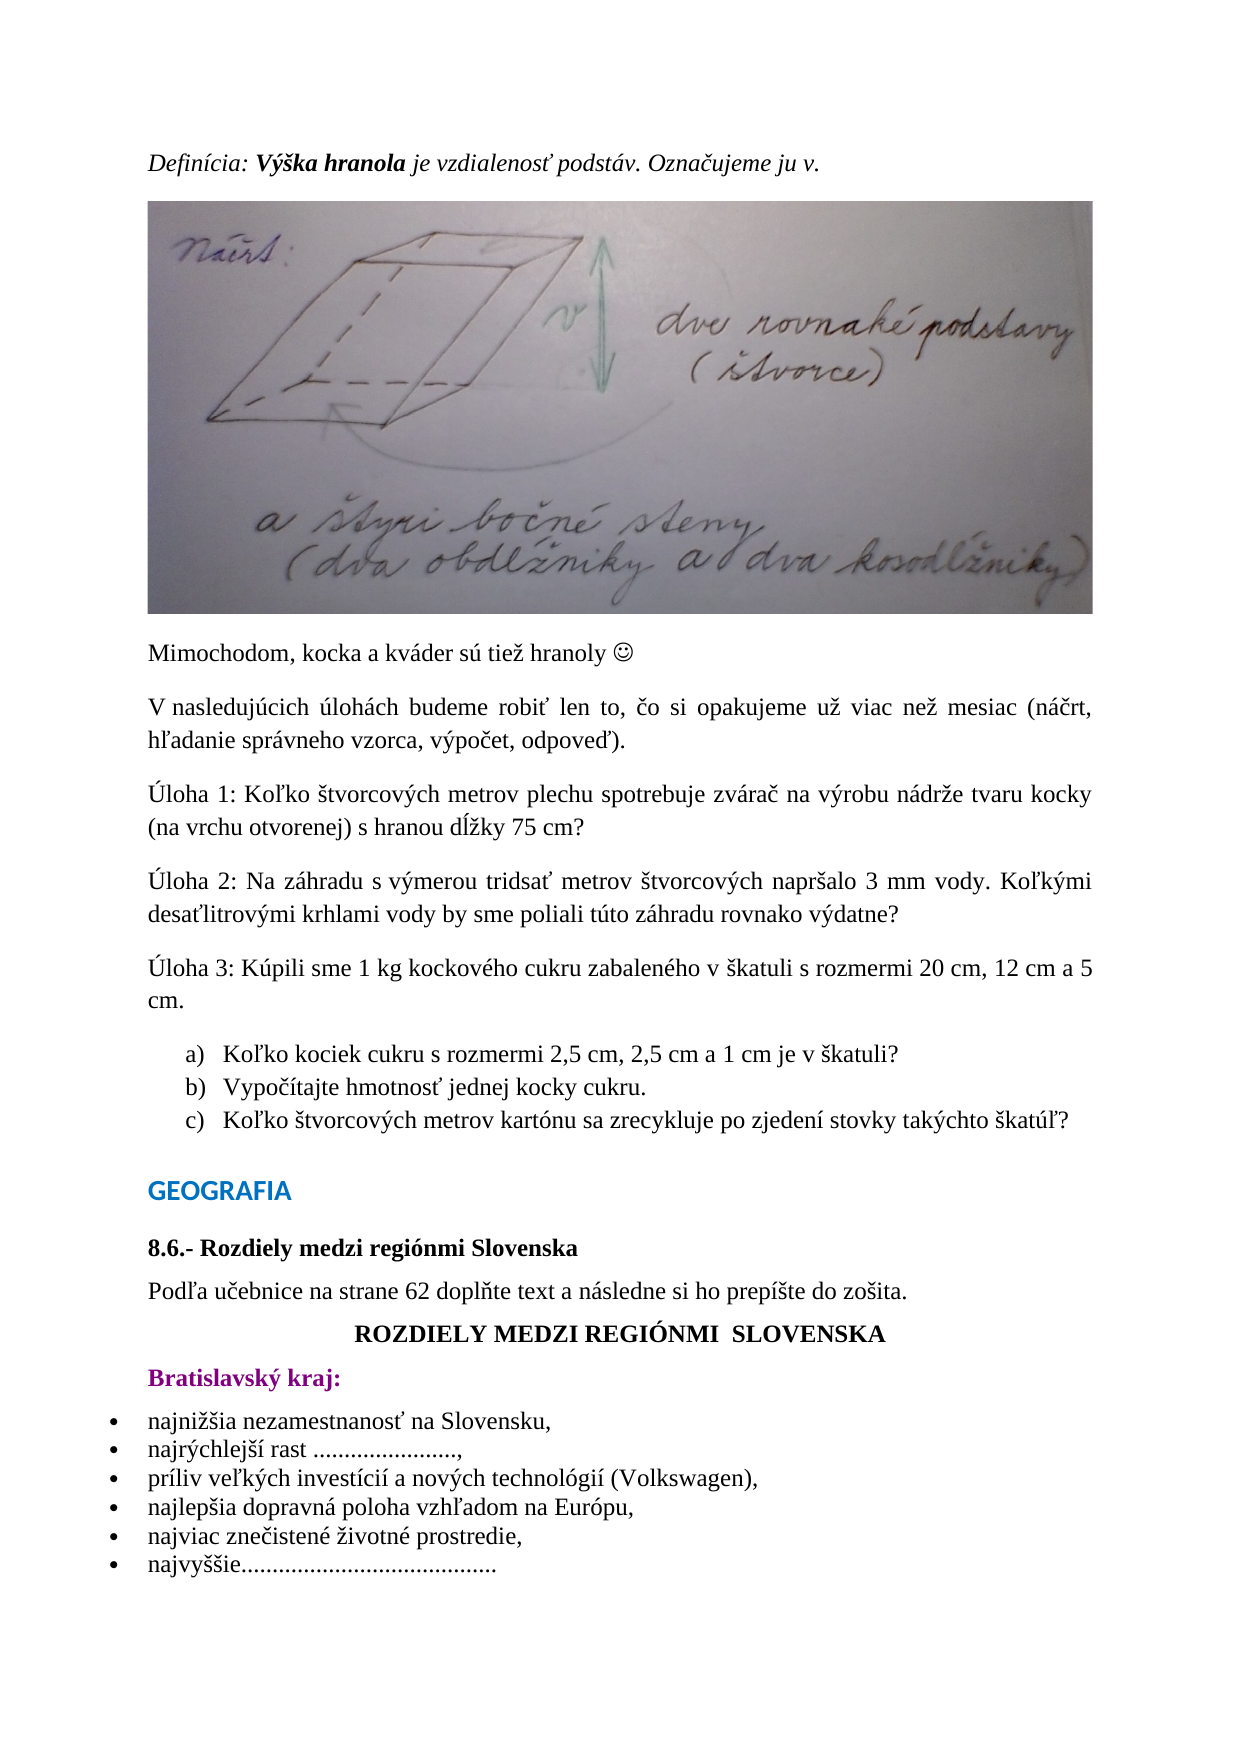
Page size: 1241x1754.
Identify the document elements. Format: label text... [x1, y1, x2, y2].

text Podľa učebnice na strane 62 doplňte text a následne si ho prepíšte do zošita. [148, 1276, 1093, 1305]
list najvyššie......................................... [110, 1549, 1093, 1578]
list najlepšia dopravná poloha vzhľadom na Európu, [110, 1492, 1093, 1521]
list najviac znečistené životné prostredie, [110, 1521, 1093, 1549]
text 8.6.- Rozdiely medzi regiónmi Slovenska [148, 1233, 1093, 1262]
list Koľko kociek cukru s rozmermi 2,5 cm, 2,5 cm a 1 cm je v škatuli? [185, 1039, 1093, 1068]
text ROZDIELY MEDZI REGIÓNMI SLOVENSKA [148, 1319, 1093, 1348]
list Vypočítajte hmotnosť jednej kocky cukru. [185, 1072, 1093, 1101]
text Úloha 2: Na záhradu s výmerou tridsať metrov štvorcových napršalo 3 mm vody. Koľkými desaťlitrovými krhlami vody by sme poliali túto záhradu rovnako výdatne? [148, 866, 1093, 927]
text Úloha 3: Kúpili sme 1 kg kockového cukru zabaleného v škatuli s rozmermi 20 cm, 12 cm a 5 cm. [148, 953, 1093, 1014]
text Definícia: Výška hranola je vzdialenosť podstáv. Označujeme ju v. [148, 148, 1093, 176]
text V nasledujúcich úlohách budeme robiť len to, čo si opakujeme už viac než mesiac (náčrt, hľadanie správneho vzorca, výpočet, odpoveď). [148, 692, 1093, 754]
text Úloha 1: Koľko štvorcových metrov plechu spotrebuje zvárač na výrobu nádrže tvaru kocky (na vrchu otvorenej) s hranou dĺžky 75 cm? [148, 779, 1093, 841]
list najnižšia nezamestnanosť na Slovensku, [110, 1406, 1093, 1434]
text Bratislavský kraj: [148, 1363, 1093, 1391]
list najrýchlejší rast ......................., [110, 1434, 1093, 1463]
list príliv veľkých investícií a nových technológií (Volkswagen), [110, 1463, 1093, 1492]
list Koľko štvorcových metrov kartónu sa zrecykluje po zjedení stovky takýchto škatúľ? [185, 1106, 1093, 1134]
picture [147, 201, 1093, 614]
text Mimochodom, kocka a kváder sú tiež hranoly [148, 638, 1093, 667]
text GEOGRAFIA [148, 1172, 1093, 1207]
